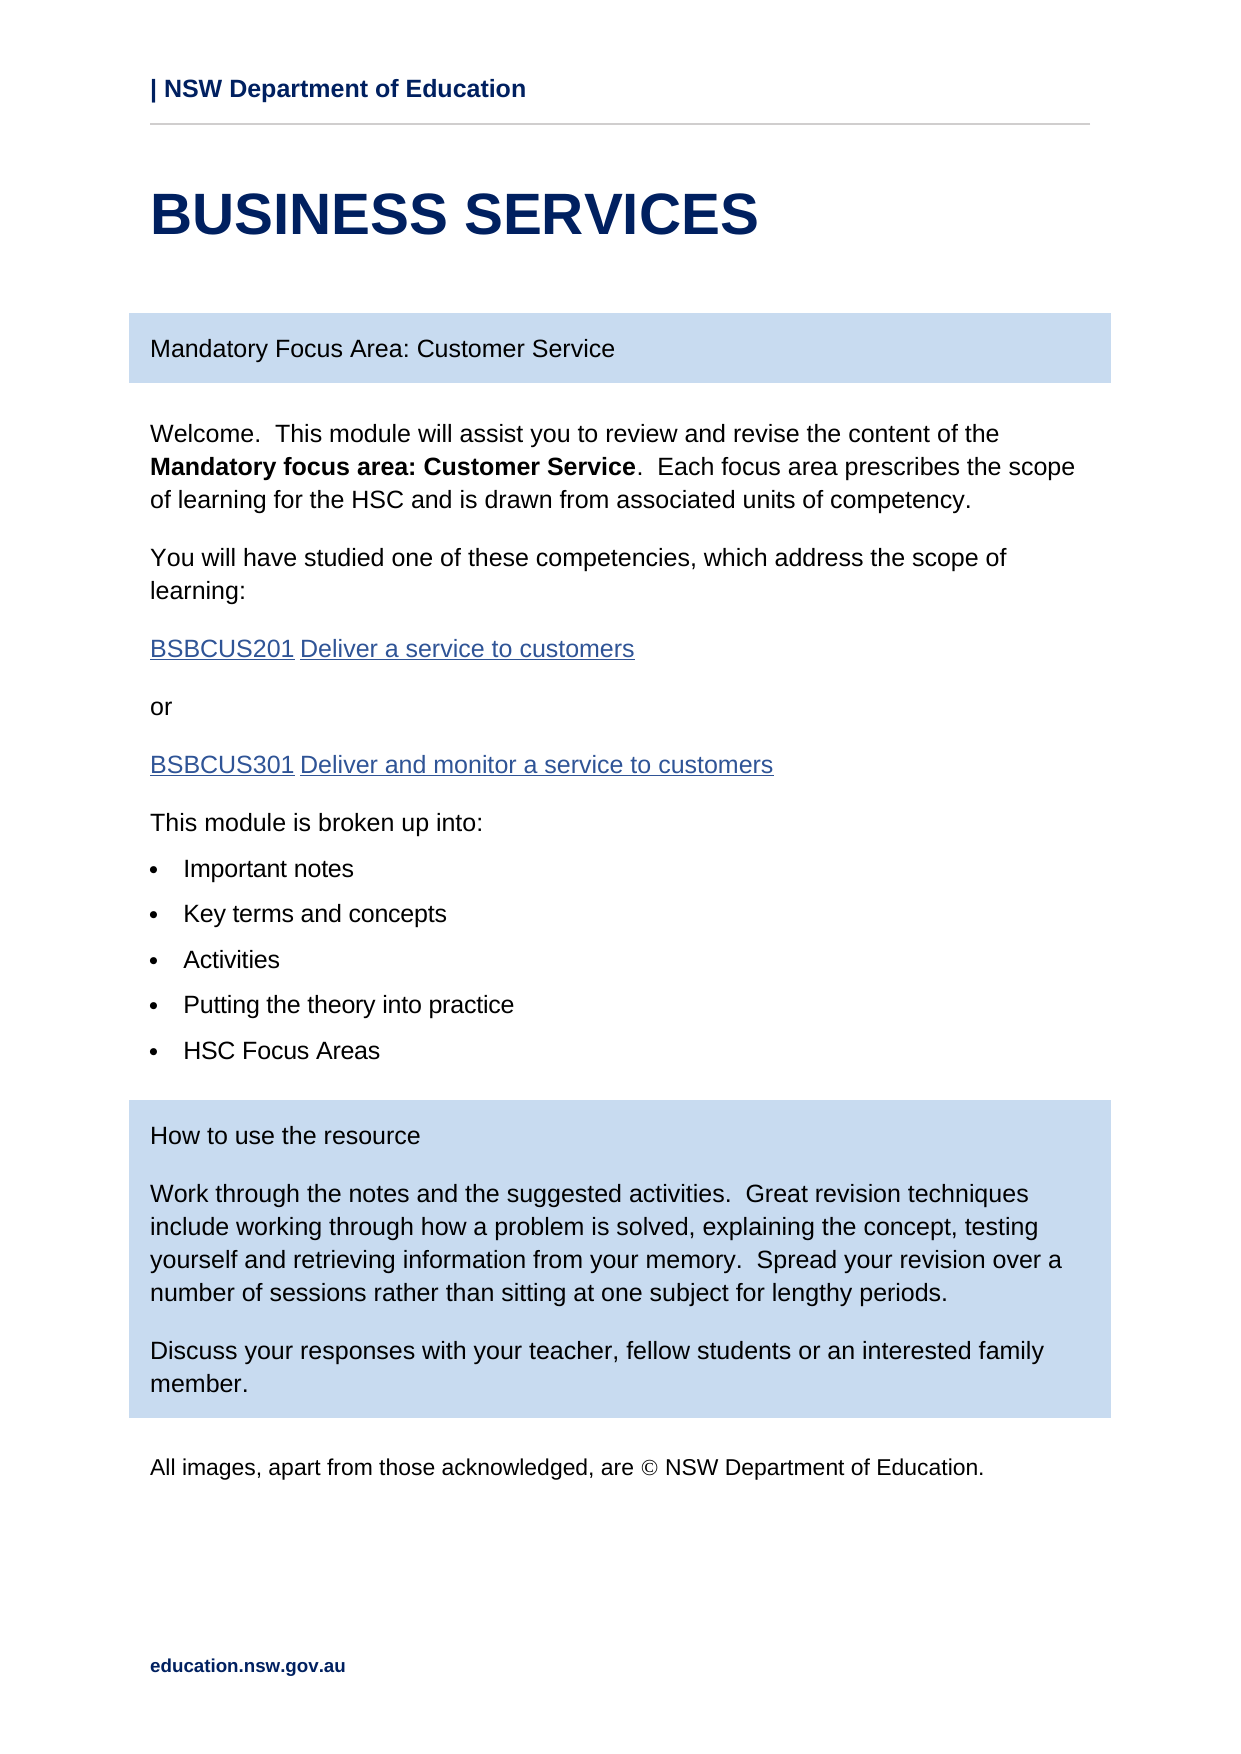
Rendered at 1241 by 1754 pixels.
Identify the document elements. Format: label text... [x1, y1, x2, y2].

text Important notes [150, 854, 1090, 882]
text Putting the theory into practice [150, 990, 1090, 1019]
text Discuss your responses with your teacher, fellow students or an interested family member. [129, 1309, 1111, 1418]
text You will have studied one of these competencies, which address the scope of learning: [150, 543, 1090, 605]
title BUSINESS SERVICES [150, 180, 1090, 247]
text BSBCUS201 Deliver a service to customers [150, 634, 1090, 663]
text or [150, 692, 1090, 721]
text Mandatory Focus Area: Customer Service [129, 313, 1111, 383]
text BSBCUS301 Deliver and monitor a service to customers [150, 750, 1090, 779]
text This module is broken up into: [150, 808, 1090, 837]
text Activities [150, 945, 1090, 973]
text Welcome. This module will assist you to review and revise the content of the Mandatory focus area: Customer Service. Each focus area prescribes the scope of learning for the HSC and is drawn from associated units of competency. [150, 419, 1090, 514]
text Key terms and concepts [150, 899, 1090, 928]
text Work through the notes and the suggested activities. Great revision techniques include working through how a problem is solved, explaining the concept, testing yourself and retrieving information from your memory. Spread your revision over a number of sessions rather than sitting at one subject for lengthy periods. [129, 1152, 1111, 1307]
text How to use the resource [129, 1100, 1111, 1149]
text All images, apart from those acknowledged, are  NSW Department of Education. [150, 1454, 1090, 1480]
text HSC Focus Areas [150, 1036, 1090, 1064]
